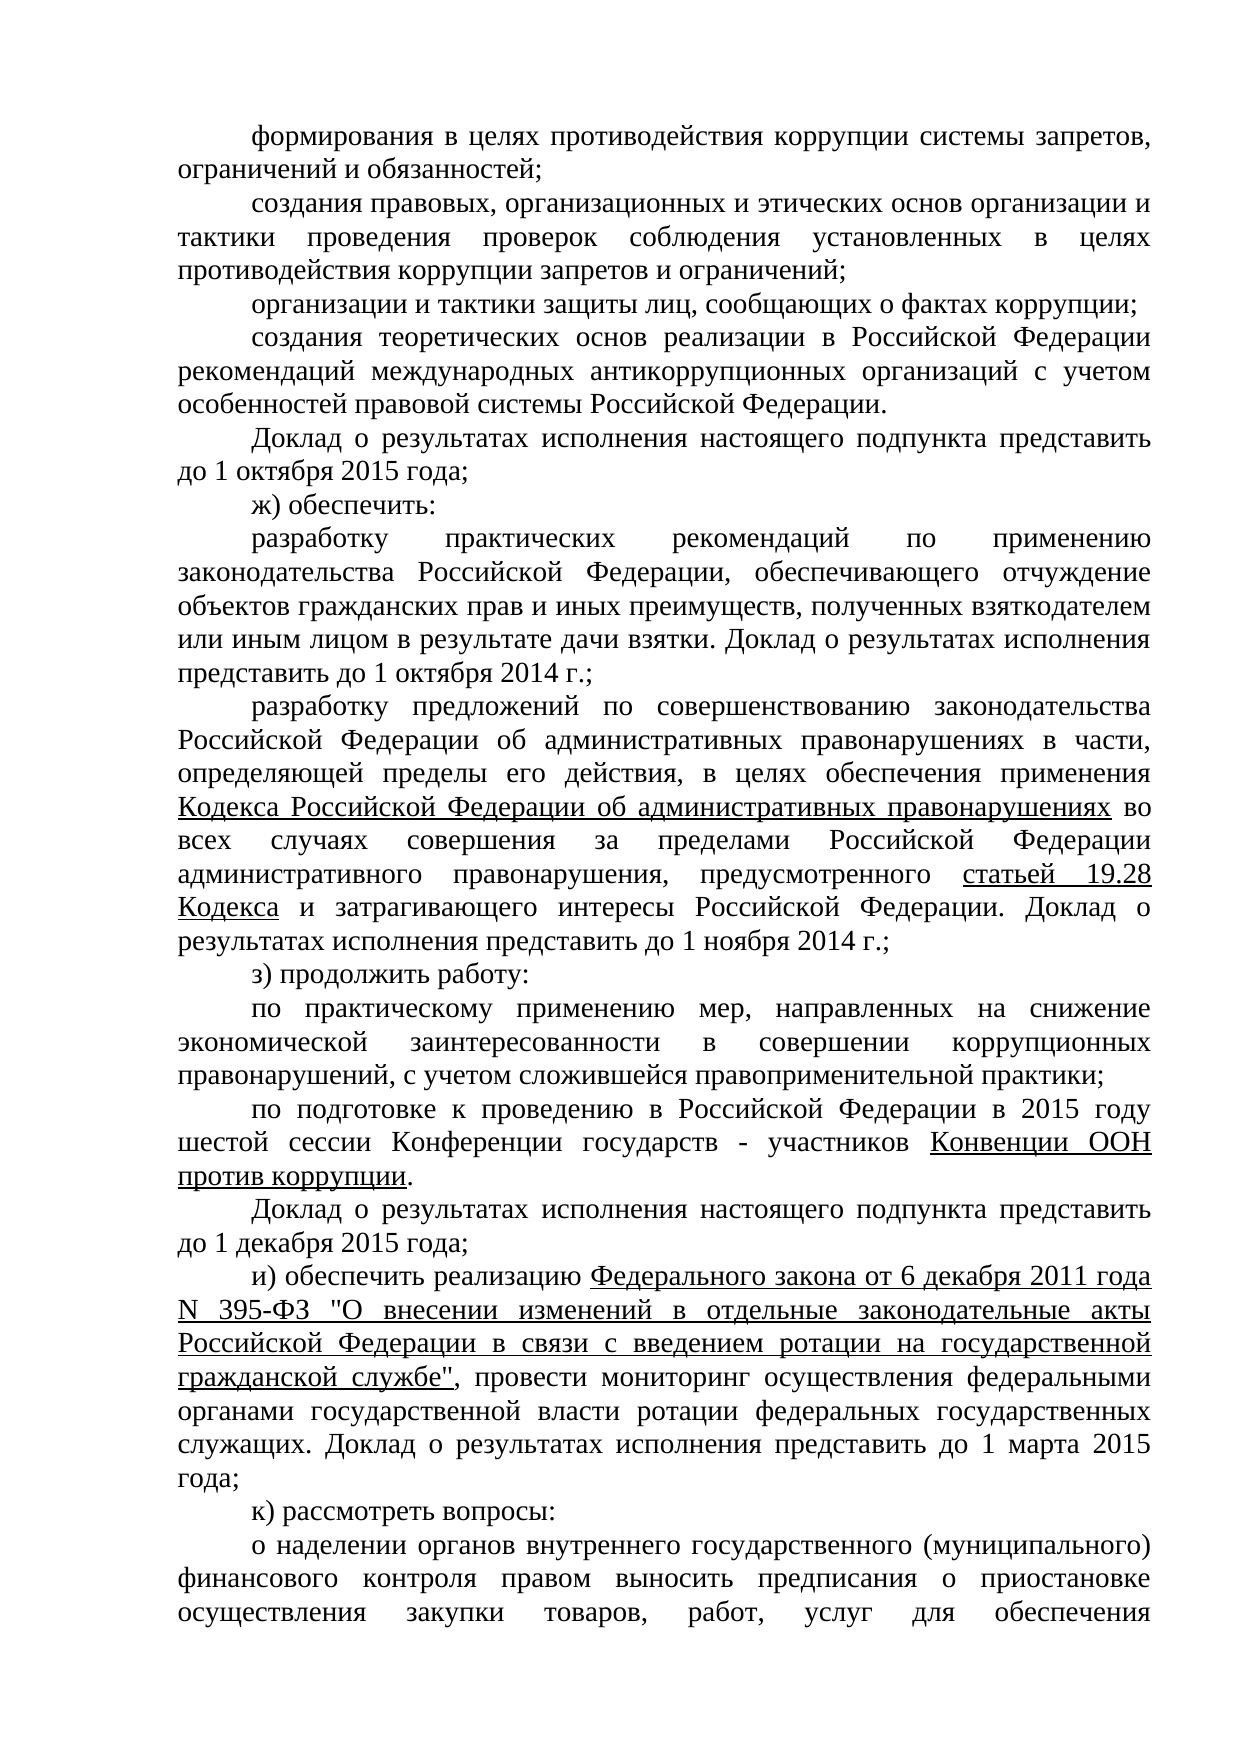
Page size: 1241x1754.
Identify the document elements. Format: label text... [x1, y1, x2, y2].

text организации и тактики защиты лиц, сообщающих о фактах коррупции; [177, 286, 1152, 319]
text по подготовке к проведению в Российской Федерации в 2015 году шестой сессии Конференции государств - участников Конвенции ООН против коррупции. [177, 1091, 1152, 1191]
text и) обеспечить реализацию Федерального закона от 6 декабря 2011 года N 395-ФЗ "О внесении изменений в отдельные законодательные акты Российской Федерации в связи с введением ротации на государственной гражданской службе", провести мониторинг осуществления федеральными органами государственной власти ротации федеральных государственных служащих. Доклад о результатах исполнения представить до 1 марта 2015 года; [177, 1356, 1152, 1493]
text ж) обеспечить: [177, 487, 1152, 521]
text создания теоретических основ реализации в Российской Федерации рекомендаций международных антикоррупционных организаций с учетом особенностей правовой системы Российской Федерации. [177, 319, 1152, 420]
text Доклад о результатах исполнения настоящего подпункта представить до 1 октября 2015 года; [177, 420, 1152, 487]
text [177, 1527, 1152, 1627]
text разработку предложений по совершенствованию законодательства Российской Федерации об административных правонарушениях в части, определяющей пределы его действия, в целях обеспечения применения Кодекса Российской Федерации об административных правонарушениях во всех случаях совершения за пределами Российской Федерации административного правонарушения, предусмотренного статьей 19.28 Кодекса и затрагивающего интересы Российской Федерации. Доклад о результатах исполнения представить до 1 ноября 2014 г.; [177, 688, 1152, 957]
text з) продолжить работу: [177, 957, 1152, 990]
text и) обеспечить реализацию Федерального закона от 6 декабря 2011 года N 395-ФЗ "О внесении изменений в отдельные законодательные акты Российской Федерации в связи с введением ротации на государственной гражданской службе", провести мониторинг осуществления федеральными органами государственной власти ротации федеральных государственных служащих. Доклад о результатах исполнения представить до 1 марта 2015 года; [177, 1258, 1152, 1355]
text разработку практических рекомендаций по применению законодательства Российской Федерации, обеспечивающего отчуждение объектов гражданских прав и иных преимуществ, полученных взяткодателем или иным лицом в результате дачи взятки. Доклад о результатах исполнения представить до 1 октября 2014 г.; [177, 521, 1152, 688]
text к) рассмотреть вопросы: [177, 1493, 1152, 1527]
text по практическому применению мер, направленных на снижение экономической заинтересованности в совершении коррупционных правонарушений, с учетом сложившейся правоприменительной практики; [177, 990, 1152, 1091]
text Доклад о результатах исполнения настоящего подпункта представить до 1 декабря 2015 года; [177, 1191, 1152, 1258]
text создания правовых, организационных и этических основ организации и тактики проведения проверок соблюдения установленных в целях противодействия коррупции запретов и ограничений; [177, 185, 1152, 286]
text формирования в целях противодействия коррупции системы запретов, ограничений и обязанностей; [177, 118, 1152, 185]
